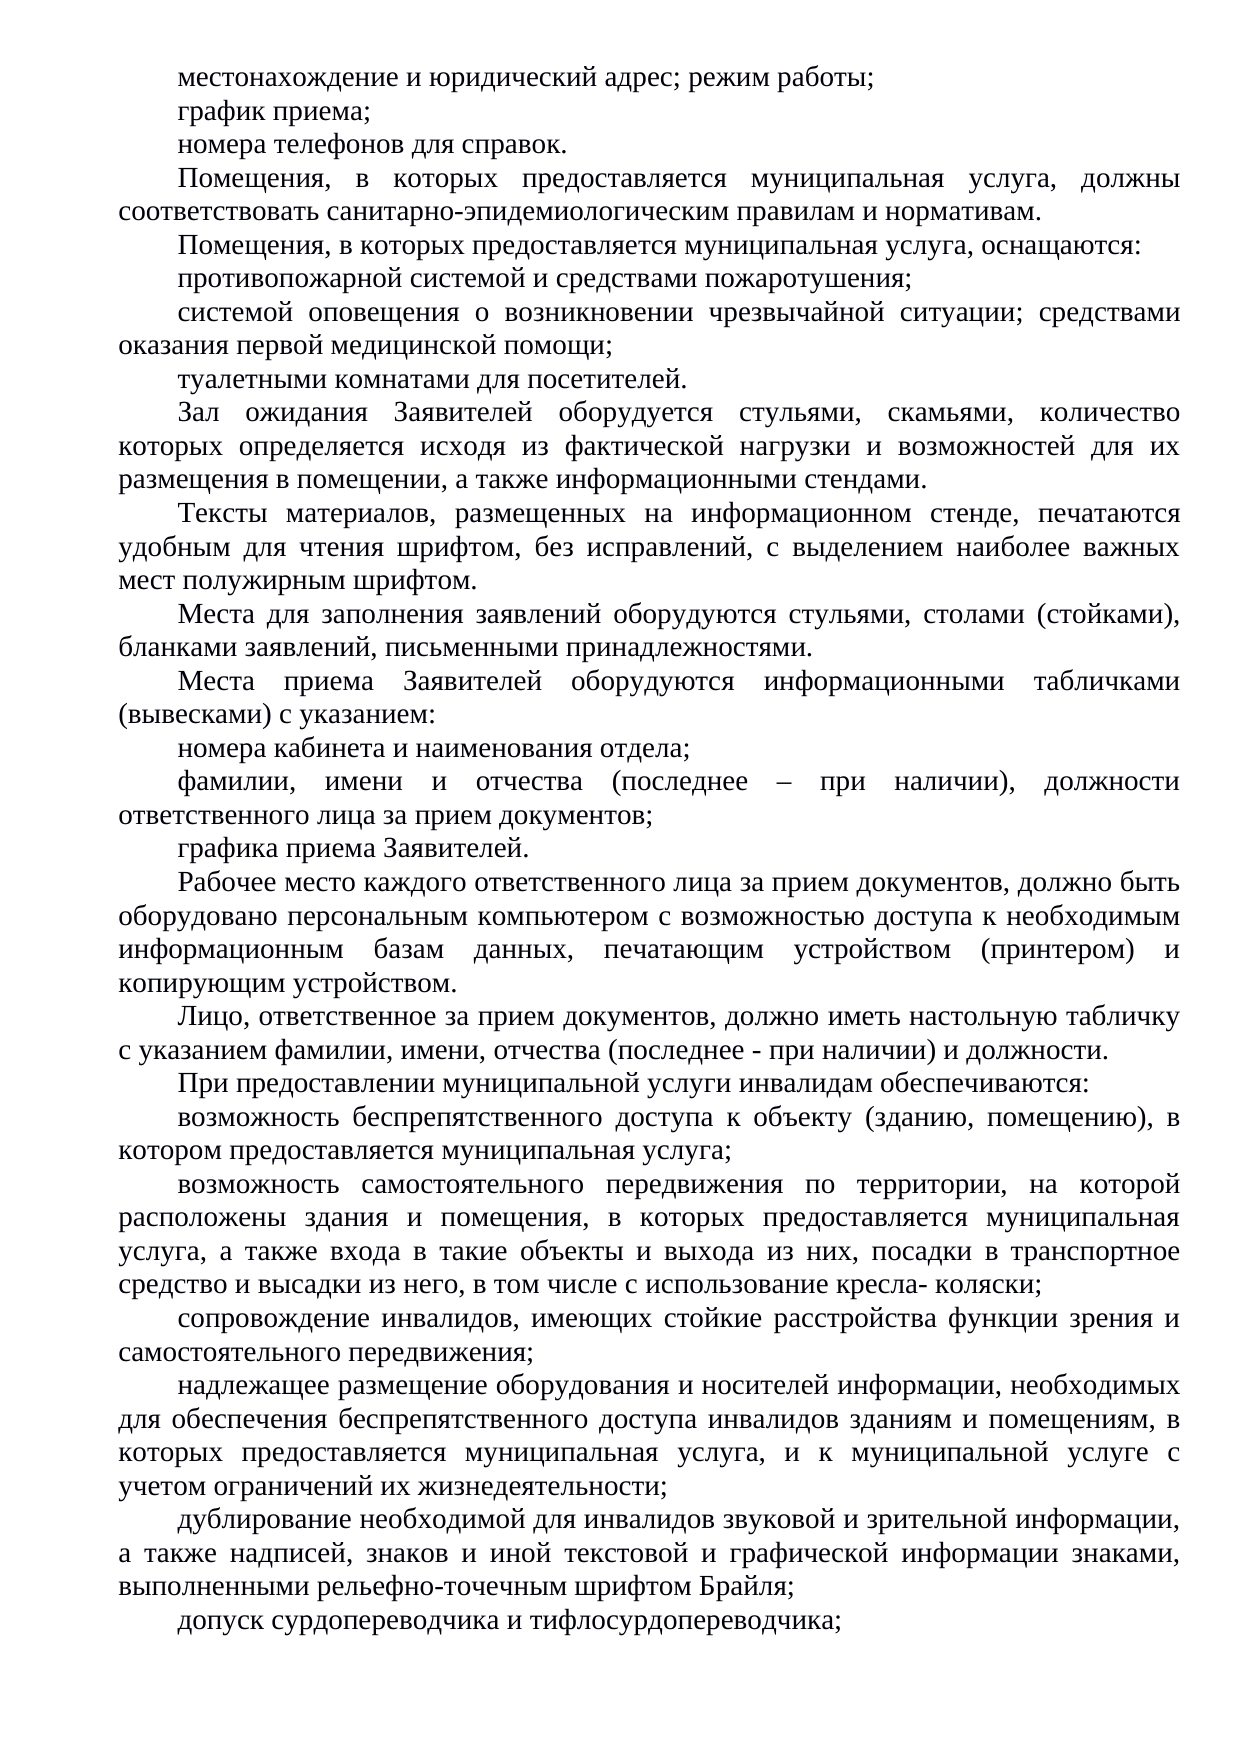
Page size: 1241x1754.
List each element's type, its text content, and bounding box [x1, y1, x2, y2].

text фамилии, имени и отчества (последнее – при наличии), должности ответственного лица за прием документов; [118, 763, 1181, 831]
text графика приема Заявителей. [118, 831, 1181, 864]
text допуск сурдопереводчика и тифлосурдопереводчика; [118, 1602, 1181, 1636]
text местонахождение и юридический адрес; режим работы; [118, 59, 1181, 93]
text возможность беспрепятственного доступа к объекту (зданию, помещению), в котором предоставляется муниципальная услуга; [118, 1099, 1181, 1166]
text возможность самостоятельного передвижения по территории, на которой расположены здания и помещения, в которых предоставляется муниципальная услуга, а также входа в такие объекты и выхода из них, посадки в транспортное средство и высадки из него, в том числе с использование кресла- коляски; [118, 1166, 1181, 1300]
text Рабочее место каждого ответственного лица за прием документов, должно быть оборудовано персональным компьютером с возможностью доступа к необходимым информационным базам данных, печатающим устройством (принтером) и копирующим устройством. [118, 864, 1181, 998]
text график приема; [118, 93, 1181, 126]
text системой оповещения о возникновении чрезвычайной ситуации; средствами оказания первой медицинской помощи; [118, 294, 1181, 361]
text номера телефонов для справок. [118, 126, 1181, 160]
text Места для заполнения заявлений оборудуются стульями, столами (стойками), бланками заявлений, письменными принадлежностями. [118, 596, 1181, 663]
text противопожарной системой и средствами пожаротушения; [118, 260, 1181, 294]
text Помещения, в которых предоставляется муниципальная услуга, должны соответствовать санитарно-эпидемиологическим правилам и нормативам. [118, 160, 1181, 227]
text сопровождение инвалидов, имеющих стойкие расстройства функции зрения и самостоятельного передвижения; [118, 1300, 1181, 1367]
text Места приема Заявителей оборудуются информационными табличками (вывесками) с указанием: [118, 663, 1181, 730]
text туалетными комнатами для посетителей. [118, 361, 1181, 394]
text номера кабинета и наименования отдела; [118, 730, 1181, 763]
text Тексты материалов, размещенных на информационном стенде, печатаются удобным для чтения шрифтом, без исправлений, с выделением наиболее важных мест полужирным шрифтом. [118, 495, 1181, 596]
text При предоставлении муниципальной услуги инвалидам обеспечиваются: [118, 1065, 1181, 1099]
text Зал ожидания Заявителей оборудуется стульями, скамьями, количество которых определяется исходя из фактической нагрузки и возможностей для их размещения в помещении, а также информационными стендами. [118, 394, 1181, 495]
text Лицо, ответственное за прием документов, должно иметь настольную табличку с указанием фамилии, имени, отчества (последнее - при наличии) и должности. [118, 998, 1181, 1065]
text дублирование необходимой для инвалидов звуковой и зрительной информации, а также надписей, знаков и иной текстовой и графической информации знаками, выполненными рельефно-точечным шрифтом Брайля; [118, 1501, 1181, 1602]
text Помещения, в которых предоставляется муниципальная услуга, оснащаются: [118, 227, 1181, 260]
text надлежащее размещение оборудования и носителей информации, необходимых для обеспечения беспрепятственного доступа инвалидов зданиям и помещениям, в которых предоставляется муниципальная услуга, и к муниципальной услуге с учетом ограничений их жизнедеятельности; [118, 1367, 1181, 1501]
